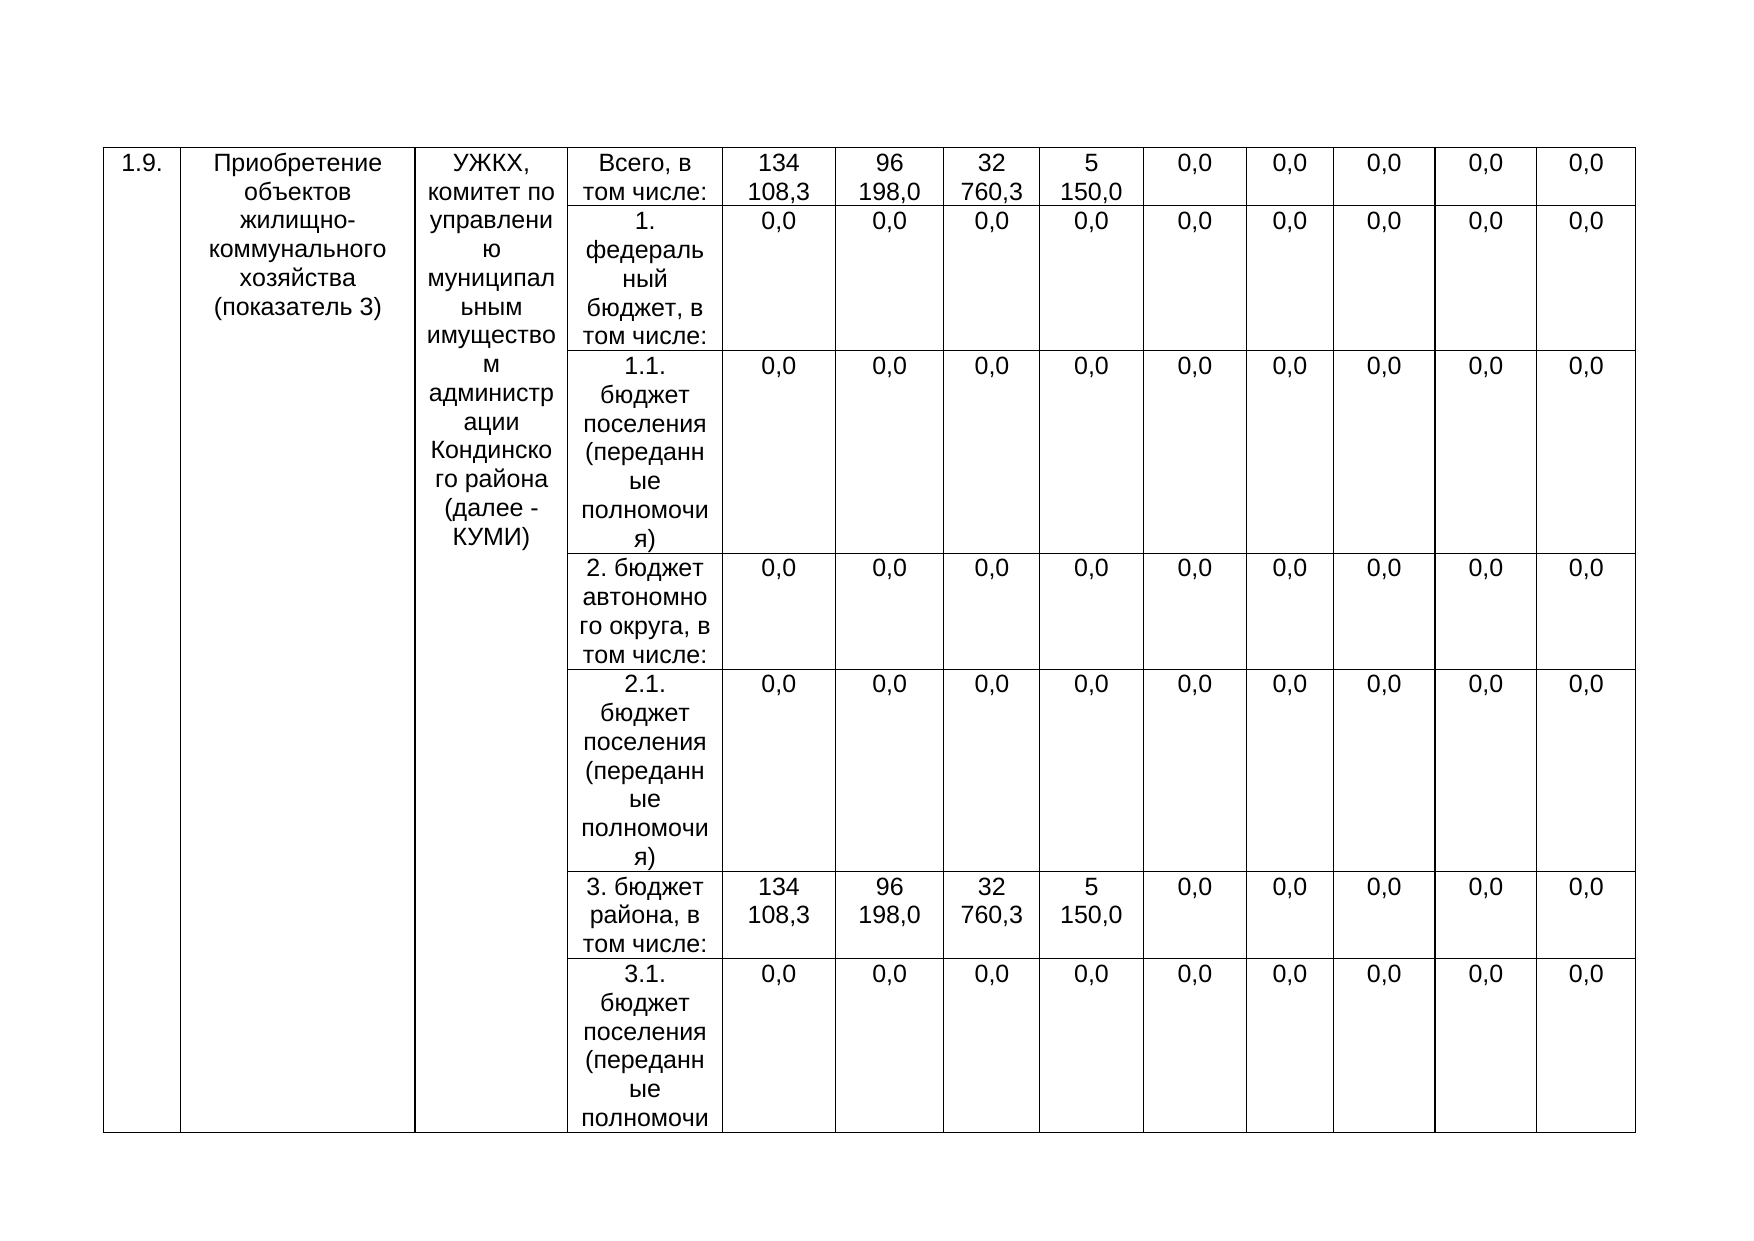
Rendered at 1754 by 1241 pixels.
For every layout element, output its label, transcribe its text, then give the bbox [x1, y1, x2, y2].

table_cell 0,0 [1040, 206, 1143, 350]
table_cell 0,0 [723, 670, 835, 871]
table_cell 0,0 [1247, 148, 1333, 205]
table_cell 0,0 [1436, 206, 1536, 350]
table_cell 0,0 [1334, 670, 1434, 871]
table_cell 0,0 [1436, 670, 1536, 871]
table_cell 0,0 [944, 206, 1039, 350]
table_cell 0,0 [1334, 554, 1434, 668]
table_cell 0,0 [1247, 351, 1333, 552]
table_cell 0,0 [944, 959, 1039, 1132]
table_cell 0,0 [1537, 206, 1635, 350]
table_cell 0,0 [1040, 670, 1143, 871]
table_cell 0,0 [1040, 554, 1143, 668]
table_cell 0,0 [1334, 959, 1434, 1132]
table_cell 0,0 [723, 554, 835, 668]
table_cell 0,0 [1537, 959, 1635, 1132]
table_cell 0,0 [1040, 351, 1143, 552]
table_cell 0,0 [1436, 872, 1536, 958]
table_cell 0,0 [1537, 872, 1635, 958]
table_cell 0,0 [1247, 872, 1333, 958]
table_cell 0,0 [1040, 959, 1143, 1132]
table_cell 0,0 [1144, 670, 1246, 871]
table_cell 1.9. [104, 148, 180, 1132]
table_cell 0,0 [836, 959, 943, 1132]
table_cell 0,0 [1537, 148, 1635, 205]
table_cell 0,0 [836, 206, 943, 350]
table_cell 0,0 [1537, 351, 1635, 552]
table_cell 0,0 [1334, 872, 1434, 958]
table_cell 0,0 [723, 959, 835, 1132]
table_cell 0,0 [1436, 148, 1536, 205]
table_cell Приобретение объектов жилищно-коммунального хозяйства (показатель 3) [181, 148, 414, 1132]
table_cell 0,0 [1144, 872, 1246, 958]
table_cell 0,0 [723, 351, 835, 552]
table_cell 0,0 [1247, 670, 1333, 871]
table_cell 0,0 [944, 670, 1039, 871]
table_cell 0,0 [1247, 959, 1333, 1132]
table_cell 0,0 [944, 554, 1039, 668]
table_cell 0,0 [1436, 959, 1536, 1132]
table_cell 0,0 [1247, 554, 1333, 668]
table_cell 0,0 [1144, 554, 1246, 668]
table_cell 0,0 [1436, 554, 1536, 668]
table_cell 0,0 [944, 351, 1039, 552]
table_cell 0,0 [836, 670, 943, 871]
table_cell 0,0 [1144, 959, 1246, 1132]
table_cell 0,0 [723, 206, 835, 350]
table_cell 0,0 [1144, 351, 1246, 552]
table_cell 0,0 [836, 554, 943, 668]
table_cell 0,0 [1334, 148, 1434, 205]
table_cell 134 108,3 [723, 872, 835, 958]
table_cell 0,0 [1537, 554, 1635, 668]
table_cell 0,0 [1144, 206, 1246, 350]
table_cell 0,0 [836, 351, 943, 552]
table_cell 0,0 [1436, 351, 1536, 552]
table_cell УЖКХ, комитет по управлению муниципальным имуществом администрации Кондинского района (далее - КУМИ) [416, 148, 567, 1132]
table_cell 0,0 [1144, 148, 1246, 205]
table_cell 0,0 [1537, 670, 1635, 871]
table_cell 0,0 [1334, 206, 1434, 350]
table_cell 0,0 [1334, 351, 1434, 552]
table_cell 0,0 [1247, 206, 1333, 350]
table_cell 96 198,0 [836, 872, 943, 958]
table_cell 5 150,0 [1040, 872, 1143, 958]
table_cell 32 760,3 [944, 872, 1039, 958]
